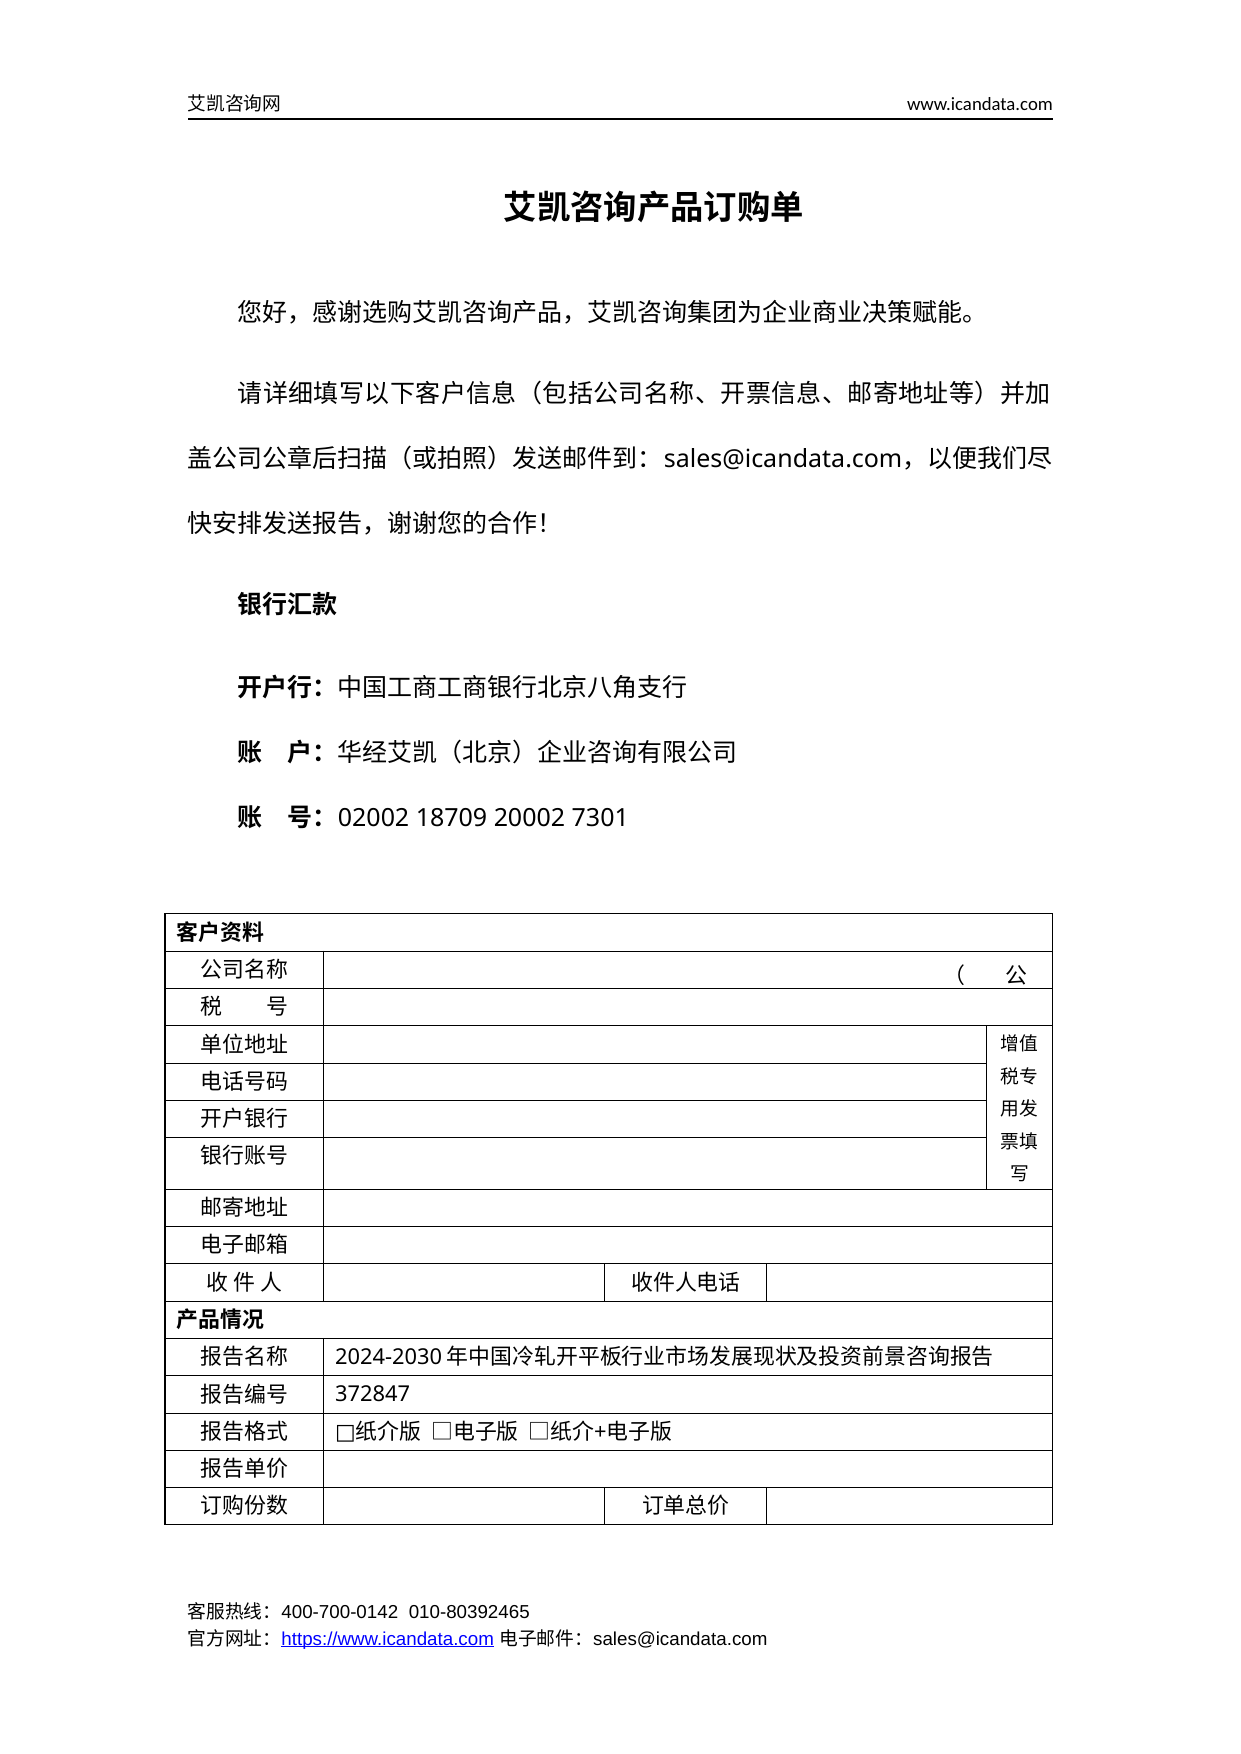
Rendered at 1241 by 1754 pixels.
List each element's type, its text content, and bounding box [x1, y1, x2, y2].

table_cell 报告编号 [166, 1376, 323, 1412]
table_cell [324, 1064, 986, 1100]
text 开户行：中国工商工商银行北京八角支行 [187, 653, 1053, 718]
table_cell 增值税专用发票填写 [987, 1026, 1052, 1189]
text 账 号：02002 18709 20002 7301 [187, 783, 1053, 848]
table_cell 税 号 [166, 989, 323, 1025]
table_cell 2024-2030年中国冷轧开平板行业市场发展现状及投资前景咨询报告 [324, 1339, 1052, 1375]
text 银行汇款 [187, 570, 1053, 635]
text 艾凯咨询产品订购单 [187, 172, 1053, 237]
table_cell 372847 [324, 1376, 1052, 1412]
table_cell 订单总价 [605, 1488, 766, 1524]
table_cell 订购份数 [166, 1488, 323, 1524]
table_cell [324, 989, 1052, 1025]
table_cell 电子邮箱 [166, 1227, 323, 1263]
table_cell [324, 952, 1052, 988]
table_cell [324, 1264, 604, 1301]
table_cell [324, 1138, 986, 1189]
text 请详细填写以下客户信息（包括公司名称、开票信息、邮寄地址等）并加盖公司公章后扫描（或拍照）发送邮件到：sales@icandata.com，以便我们尽快安排发送报告，谢谢您的合作！ [187, 359, 1053, 554]
table_cell 邮寄地址 [166, 1190, 323, 1226]
table_cell [324, 1451, 1052, 1487]
table_cell [324, 1488, 604, 1524]
table_cell 报告单价 [166, 1451, 323, 1487]
table_cell 报告名称 [166, 1339, 323, 1375]
table_cell 产品情况 [166, 1302, 1052, 1338]
table_cell 开户银行 [166, 1101, 323, 1137]
table_cell 公司名称 [166, 952, 323, 988]
table_cell 银行账号 [166, 1138, 323, 1189]
text 您好，感谢选购艾凯咨询产品，艾凯咨询集团为企业商业决策赋能。 [187, 278, 1053, 343]
table_cell [324, 1227, 1052, 1263]
table_cell [324, 1190, 1052, 1226]
table_cell 报告格式 [166, 1414, 323, 1450]
table_cell [767, 1264, 1052, 1301]
table_cell [767, 1488, 1052, 1524]
table_cell 电话号码 [166, 1064, 323, 1100]
table_cell □纸介版 □电子版 □纸介+电子版 [324, 1414, 1052, 1450]
table_cell [324, 1101, 986, 1137]
table_cell [324, 1026, 986, 1062]
table_cell 收 件 人 [166, 1264, 323, 1301]
table_cell 收件人电话 [605, 1264, 766, 1301]
text 账 户：华经艾凯（北京）企业咨询有限公司 [187, 718, 1053, 783]
table_header 客户资料 [166, 914, 1052, 951]
table_cell 单位地址 [166, 1026, 323, 1062]
